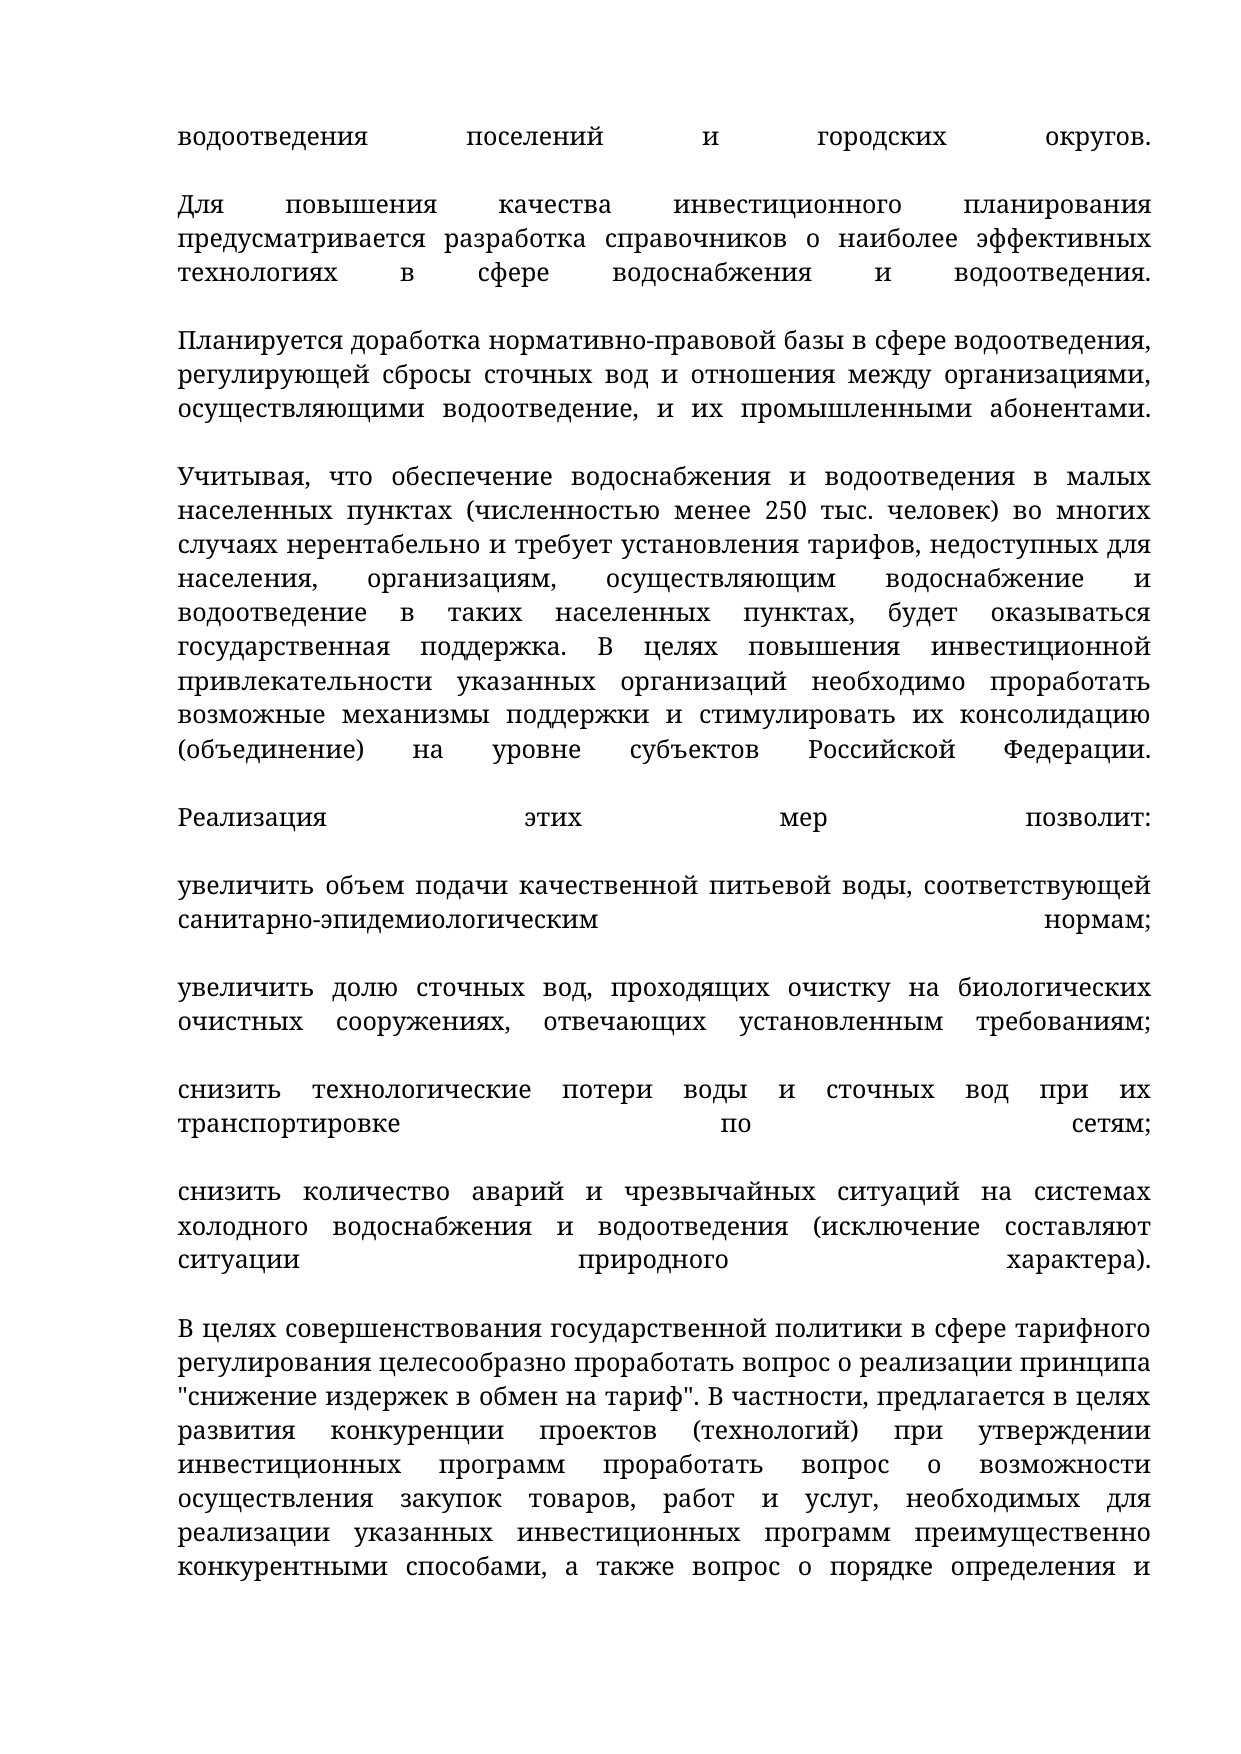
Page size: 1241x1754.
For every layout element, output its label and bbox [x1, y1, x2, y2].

text [177, 118, 1152, 1583]
